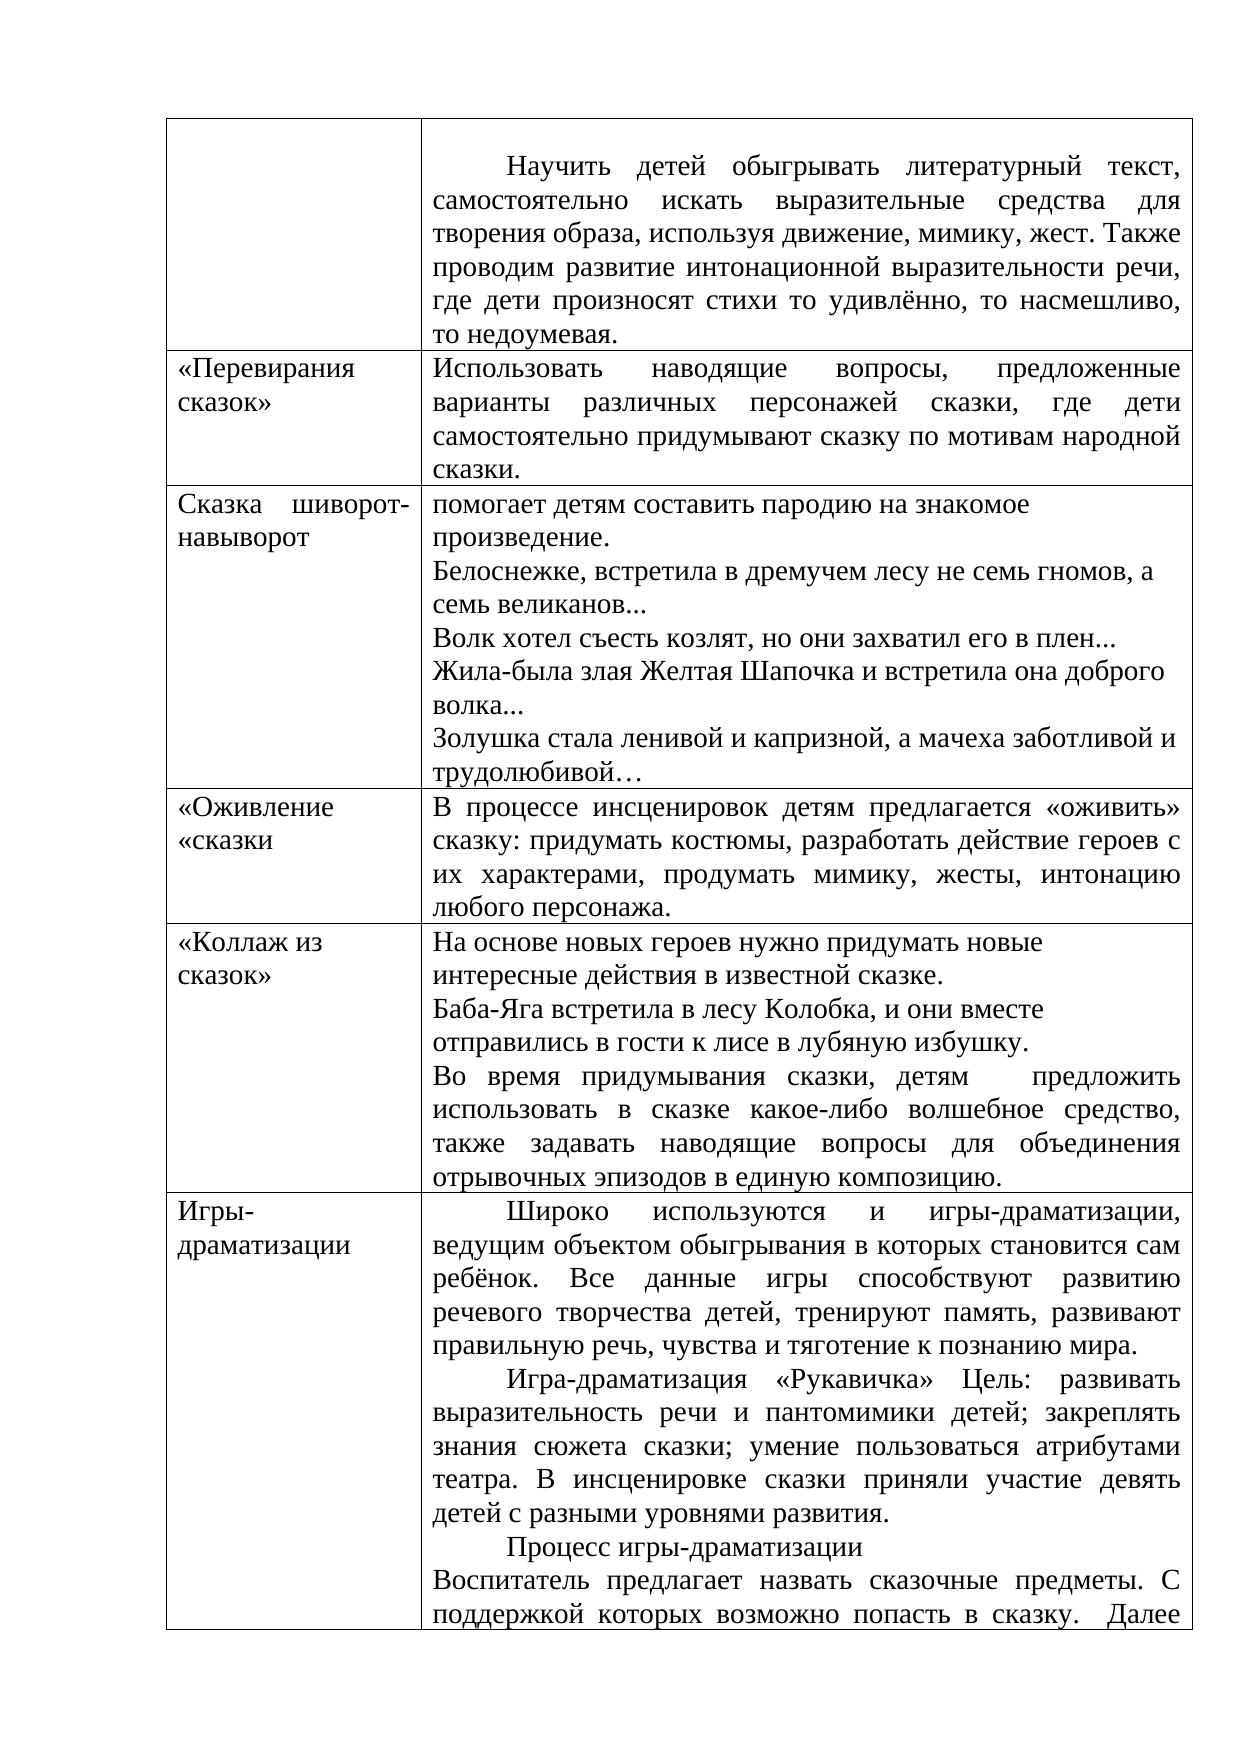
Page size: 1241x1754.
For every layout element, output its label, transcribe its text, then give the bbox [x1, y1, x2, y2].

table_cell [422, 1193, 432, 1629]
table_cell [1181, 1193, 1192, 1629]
table_cell Игры-драматизации [167, 1193, 421, 1629]
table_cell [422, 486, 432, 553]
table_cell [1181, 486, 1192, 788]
table_cell «Оживление «сказки [167, 789, 421, 923]
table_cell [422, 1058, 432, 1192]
table_cell «Коллаж из сказок» [167, 924, 421, 1192]
table_cell Сказка шиворот-навыворот [167, 486, 421, 788]
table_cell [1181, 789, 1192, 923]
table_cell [422, 119, 1192, 349]
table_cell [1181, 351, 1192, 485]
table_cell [167, 119, 421, 349]
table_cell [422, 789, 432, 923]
table_cell «Перевирания сказок» [167, 351, 421, 485]
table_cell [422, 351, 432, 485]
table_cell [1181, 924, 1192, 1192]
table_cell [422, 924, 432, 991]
